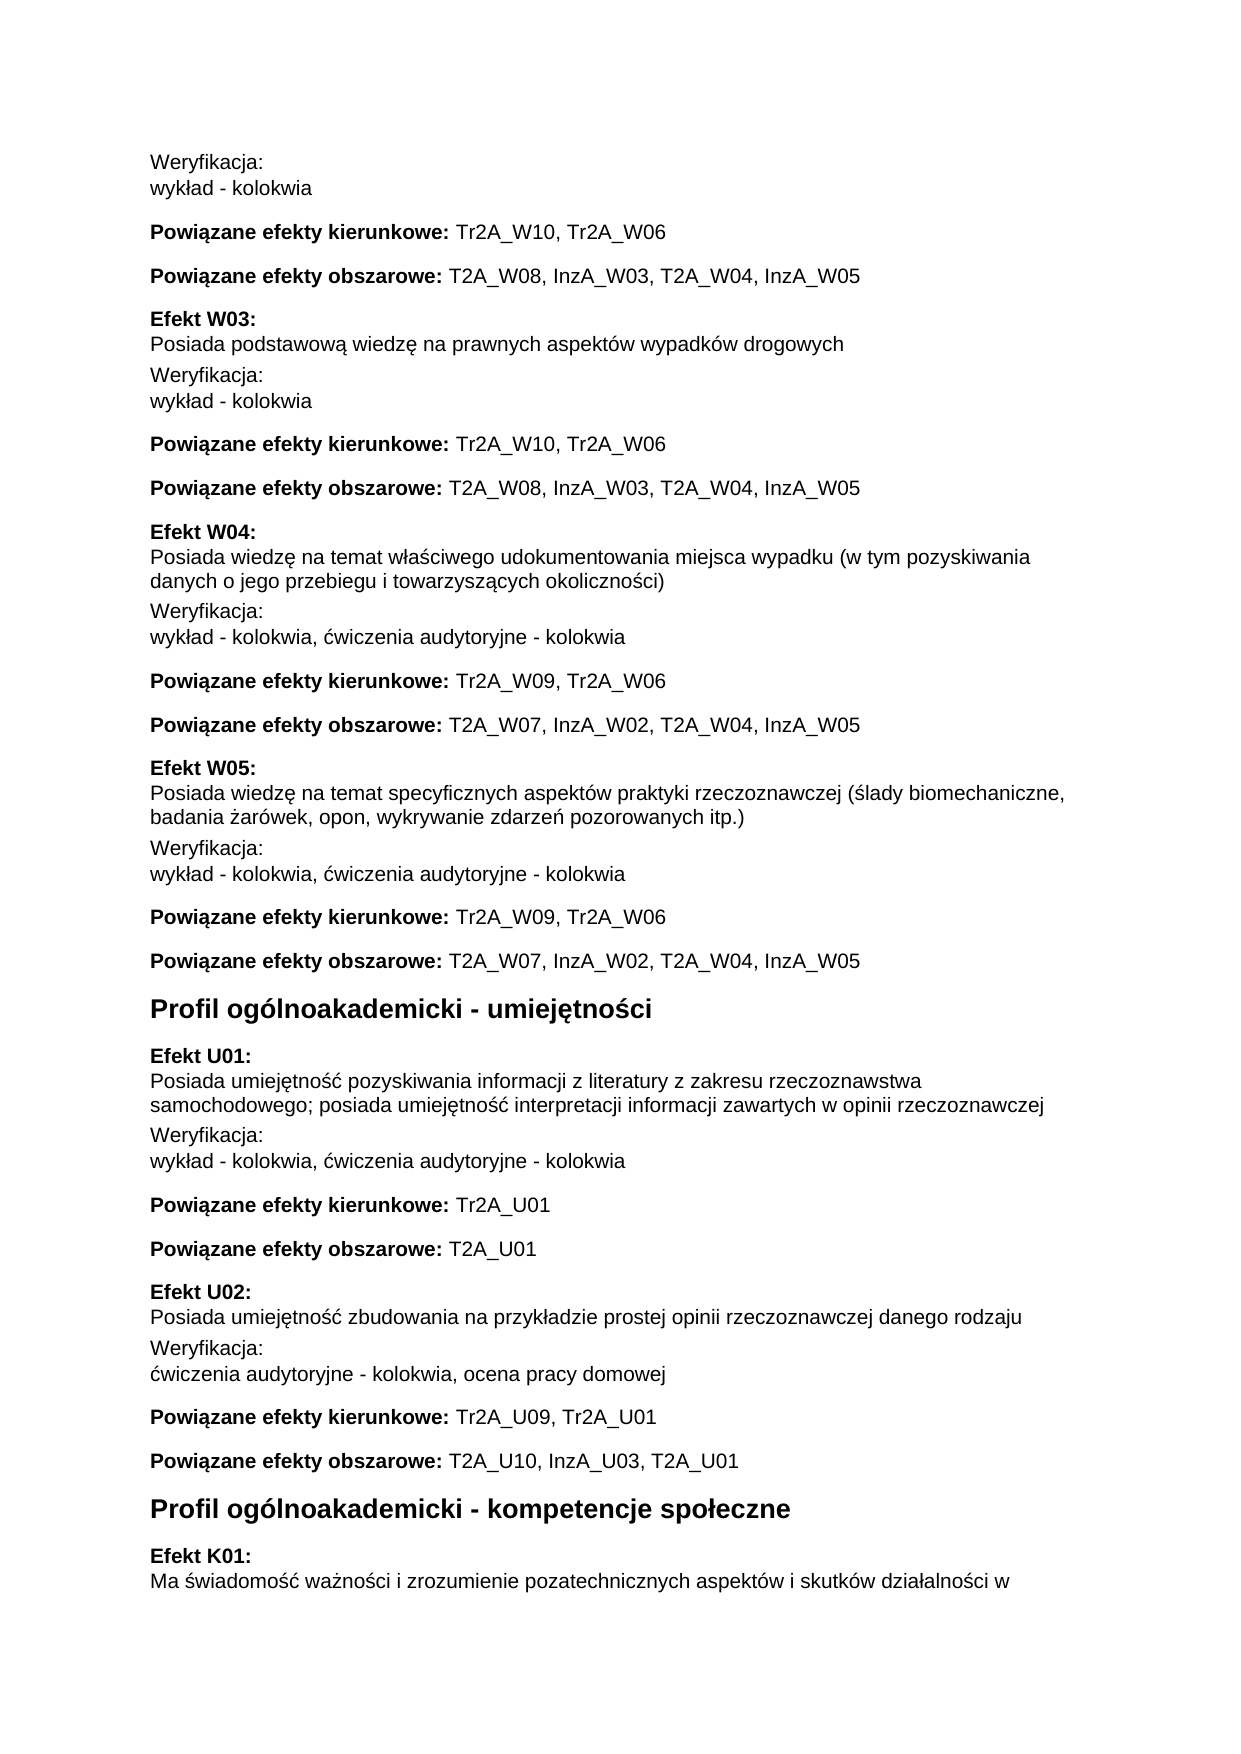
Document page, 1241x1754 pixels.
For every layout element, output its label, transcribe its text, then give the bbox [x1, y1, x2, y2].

text Weryfikacja: [150, 362, 1090, 386]
text Weryfikacja: [150, 1123, 1090, 1147]
text Posiada wiedzę na temat właściwego udokumentowania miejsca wypadku (w tym pozyskiwania danych o jego przebiegu i towarzyszących okoliczności) [150, 545, 1090, 593]
text Posiada wiedzę na temat specyficznych aspektów praktyki rzeczoznawczej (ślady biomechaniczne, badania żarówek, opon, wykrywanie zdarzeń pozorowanych itp.) [150, 781, 1090, 829]
text Posiada umiejętność zbudowania na przykładzie prostej opinii rzeczoznawczej danego rodzaju [150, 1305, 1090, 1329]
text Powiązane efekty obszarowe: T2A_U10, InzA_U03, T2A_U01 [150, 1449, 1090, 1473]
text wykład - kolokwia, ćwiczenia audytoryjne - kolokwia [150, 625, 1090, 649]
text Powiązane efekty kierunkowe: Tr2A_W10, Tr2A_W06 [150, 220, 1090, 244]
subtitle Profil ogólnoakademicki - kompetencje społeczne [150, 1493, 1090, 1524]
text Efekt K01: [150, 1544, 1090, 1568]
text Powiązane efekty obszarowe: T2A_W07, InzA_W02, T2A_W04, InzA_W05 [150, 712, 1090, 736]
text ćwiczenia audytoryjne - kolokwia, ocena pracy domowej [150, 1361, 1090, 1385]
text wykład - kolokwia [150, 176, 1090, 200]
text Weryfikacja: [150, 599, 1090, 623]
text Powiązane efekty obszarowe: T2A_W08, InzA_W03, T2A_W04, InzA_W05 [150, 476, 1090, 500]
text Powiązane efekty kierunkowe: Tr2A_W09, Tr2A_W06 [150, 669, 1090, 693]
text Posiada podstawową wiedzę na prawnych aspektów wypadków drogowych [150, 332, 1090, 356]
text Powiązane efekty kierunkowe: Tr2A_U01 [150, 1193, 1090, 1217]
text wykład - kolokwia, ćwiczenia audytoryjne - kolokwia [150, 1149, 1090, 1173]
text Efekt W04: [150, 520, 1090, 544]
text Powiązane efekty obszarowe: T2A_W08, InzA_W03, T2A_W04, InzA_W05 [150, 263, 1090, 287]
text Efekt U02: [150, 1280, 1090, 1304]
text Weryfikacja: [150, 1335, 1090, 1359]
text Powiązane efekty obszarowe: T2A_U01 [150, 1236, 1090, 1260]
text Efekt W03: [150, 307, 1090, 331]
subtitle Profil ogólnoakademicki - umiejętności [150, 993, 1090, 1024]
text Weryfikacja: [150, 150, 1090, 174]
text Powiązane efekty kierunkowe: Tr2A_W09, Tr2A_W06 [150, 905, 1090, 929]
text Weryfikacja: [150, 835, 1090, 859]
text Posiada umiejętność pozyskiwania informacji z literatury z zakresu rzeczoznawstwa samochodowego; posiada umiejętność interpretacji informacji zawartych w opinii rzeczoznawczej [150, 1069, 1090, 1117]
text Efekt W05: [150, 756, 1090, 780]
text Powiązane efekty obszarowe: T2A_W07, InzA_W02, T2A_W04, InzA_W05 [150, 949, 1090, 973]
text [150, 1569, 1090, 1593]
text Efekt U01: [150, 1044, 1090, 1068]
text wykład - kolokwia, ćwiczenia audytoryjne - kolokwia [150, 861, 1090, 885]
text Powiązane efekty kierunkowe: Tr2A_U09, Tr2A_U01 [150, 1405, 1090, 1429]
text Powiązane efekty kierunkowe: Tr2A_W10, Tr2A_W06 [150, 432, 1090, 456]
text wykład - kolokwia [150, 388, 1090, 412]
